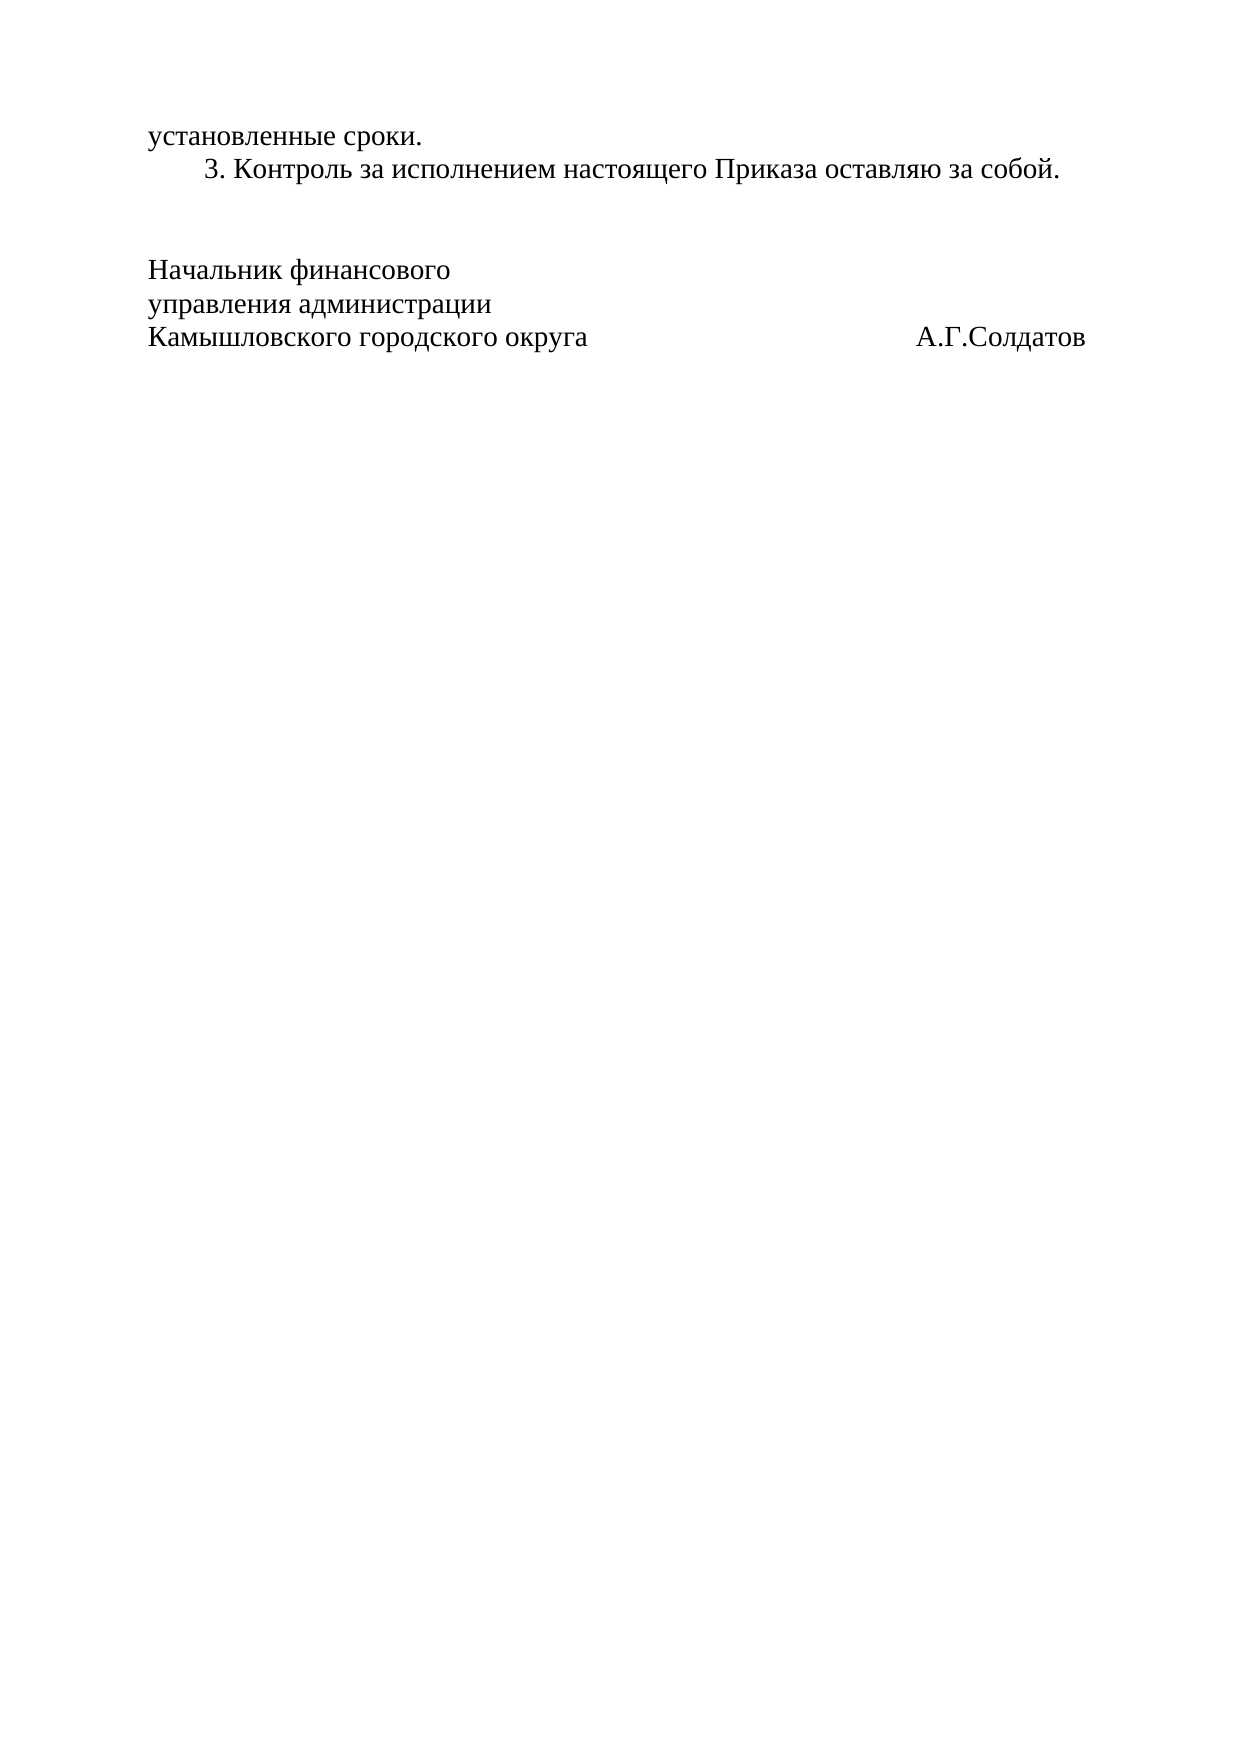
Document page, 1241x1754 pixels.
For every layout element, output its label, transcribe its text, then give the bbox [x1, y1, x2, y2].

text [148, 118, 1152, 152]
text Камышловского городского округа А.Г.Солдатов [148, 319, 1152, 353]
text 3. Контроль за исполнением настоящего Приказа оставляю за собой. [148, 152, 1152, 185]
text Начальник финансового [148, 252, 1152, 286]
text управления администрации [148, 286, 1152, 319]
